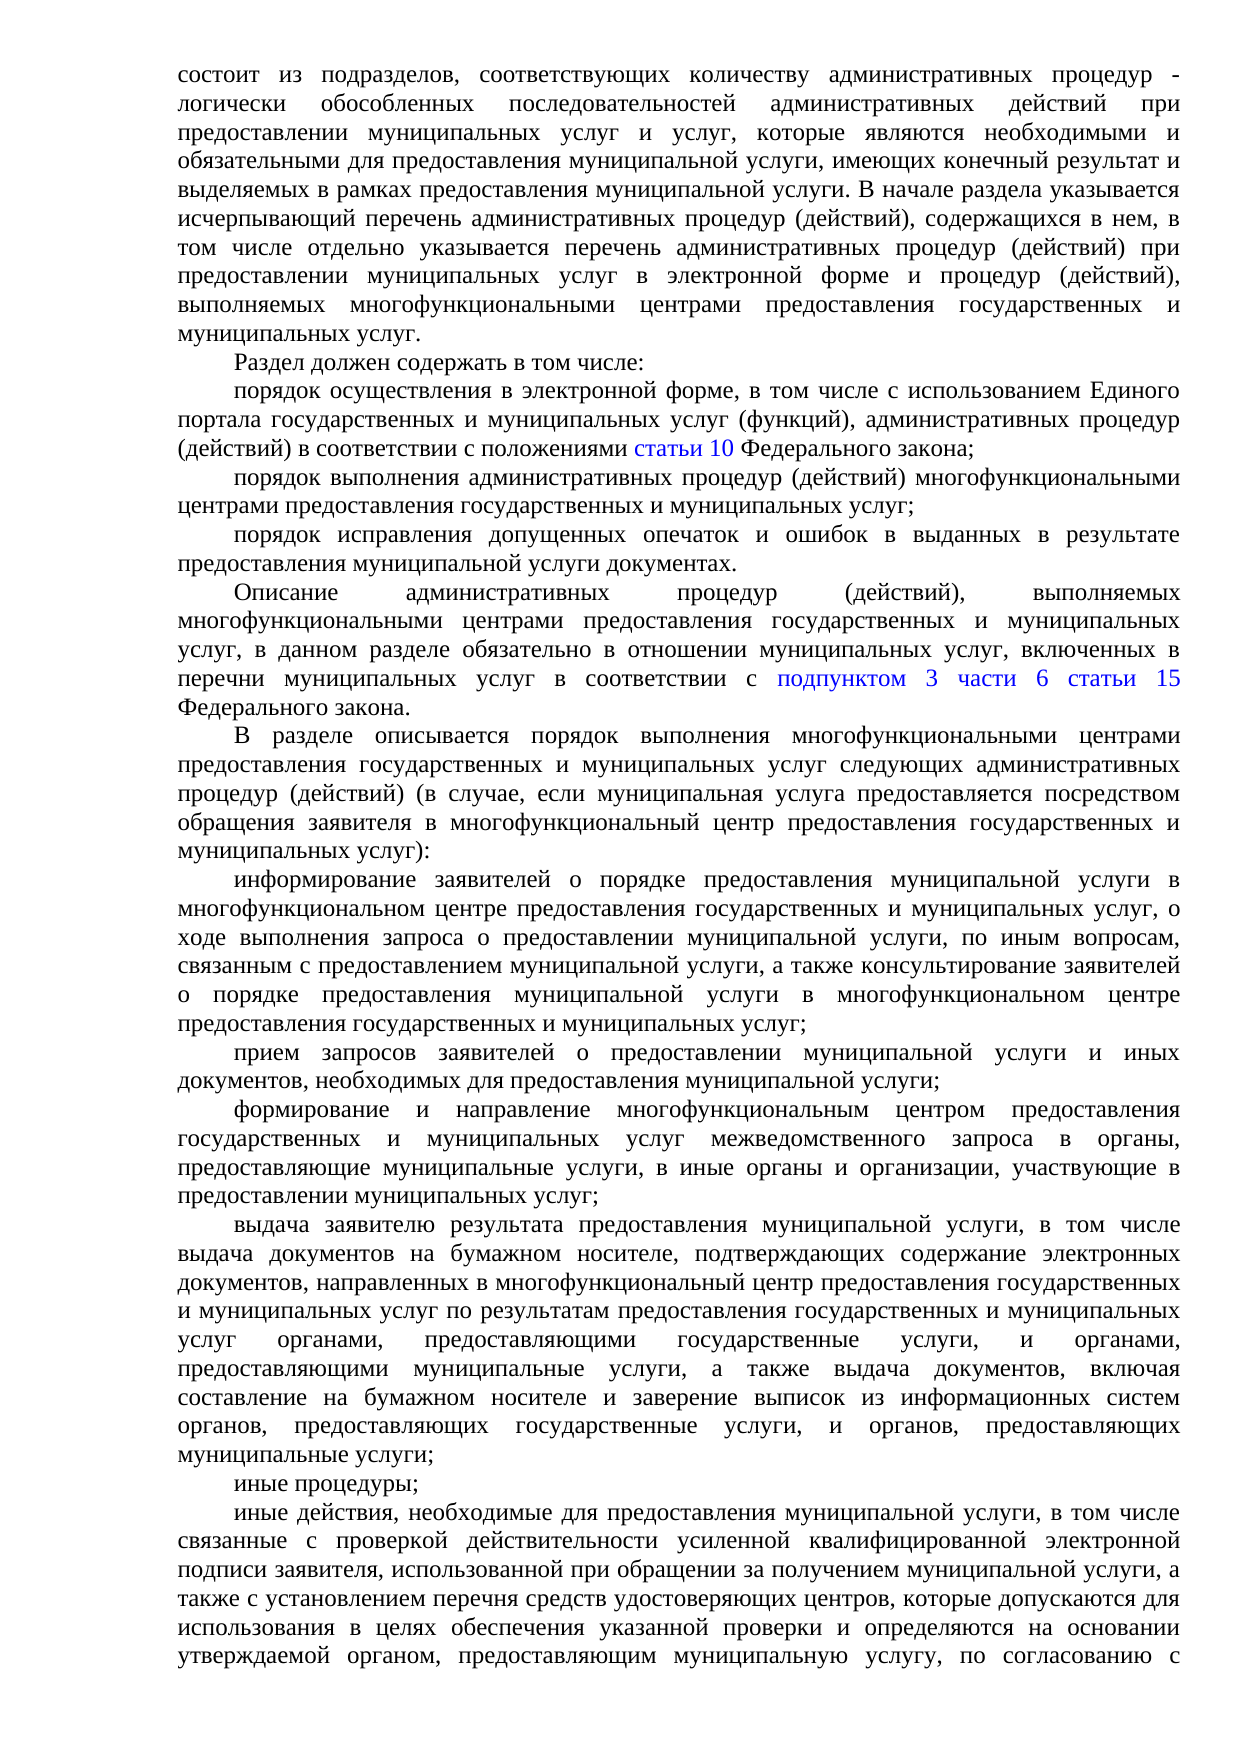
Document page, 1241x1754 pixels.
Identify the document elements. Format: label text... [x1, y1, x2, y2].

text выдача заявителю результата предоставления муниципальной услуги, в том числе выдача документов на бумажном носителе, подтверждающих содержание электронных документов, направленных в многофункциональный центр предоставления государственных и муниципальных услуг по результатам предоставления государственных и муниципальных услуг органами, предоставляющими государственные услуги, и органами, предоставляющими муниципальные услуги, а также выдача документов, включая составление на бумажном носителе и заверение выписок из информационных систем органов, предоставляющих государственные услуги, и органов, предоставляющих муниципальные услуги; [177, 1209, 1181, 1468]
text прием запросов заявителей о предоставлении муниципальной услуги и иных документов, необходимых для предоставления муниципальной услуги; [177, 1037, 1181, 1094]
text иные процедуры; [177, 1468, 1181, 1497]
text порядок выполнения административных процедур (действий) многофункциональными центрами предоставления государственных и муниципальных услуг; [177, 462, 1181, 519]
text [177, 59, 1181, 347]
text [177, 1497, 1181, 1669]
text Описание административных процедур (действий), выполняемых многофункциональными центрами предоставления государственных и муниципальных услуг, в данном разделе обязательно в отношении муниципальных услуг, включенных в перечни муниципальных услуг в соответствии с подпунктом 3 части 6 статьи 15 Федерального закона. [177, 577, 1181, 720]
text порядок осуществления в электронной форме, в том числе с использованием Единого портала государственных и муниципальных услуг (функций), административных процедур (действий) в соответствии с положениями статьи 10 Федерального закона; [177, 375, 1181, 462]
text Раздел должен содержать в том числе: [177, 347, 1181, 375]
text порядок исправления допущенных опечаток и ошибок в выданных в результате предоставления муниципальной услуги документах. [177, 519, 1181, 577]
text В разделе описывается порядок выполнения многофункциональными центрами предоставления государственных и муниципальных услуг следующих административных процедур (действий) (в случае, если муниципальная услуга предоставляется посредством обращения заявителя в многофункциональный центр предоставления государственных и муниципальных услуг): [177, 720, 1181, 864]
text формирование и направление многофункциональным центром предоставления государственных и муниципальных услуг межведомственного запроса в органы, предоставляющие муниципальные услуги, в иные органы и организации, участвующие в предоставлении муниципальных услуг; [177, 1094, 1181, 1209]
text информирование заявителей о порядке предоставления муниципальной услуги в многофункциональном центре предоставления государственных и муниципальных услуг, о ходе выполнения запроса о предоставлении муниципальной услуги, по иным вопросам, связанным с предоставлением муниципальной услуги, а также консультирование заявителей о порядке предоставления муниципальной услуги в многофункциональном центре предоставления государственных и муниципальных услуг; [177, 864, 1181, 1037]
